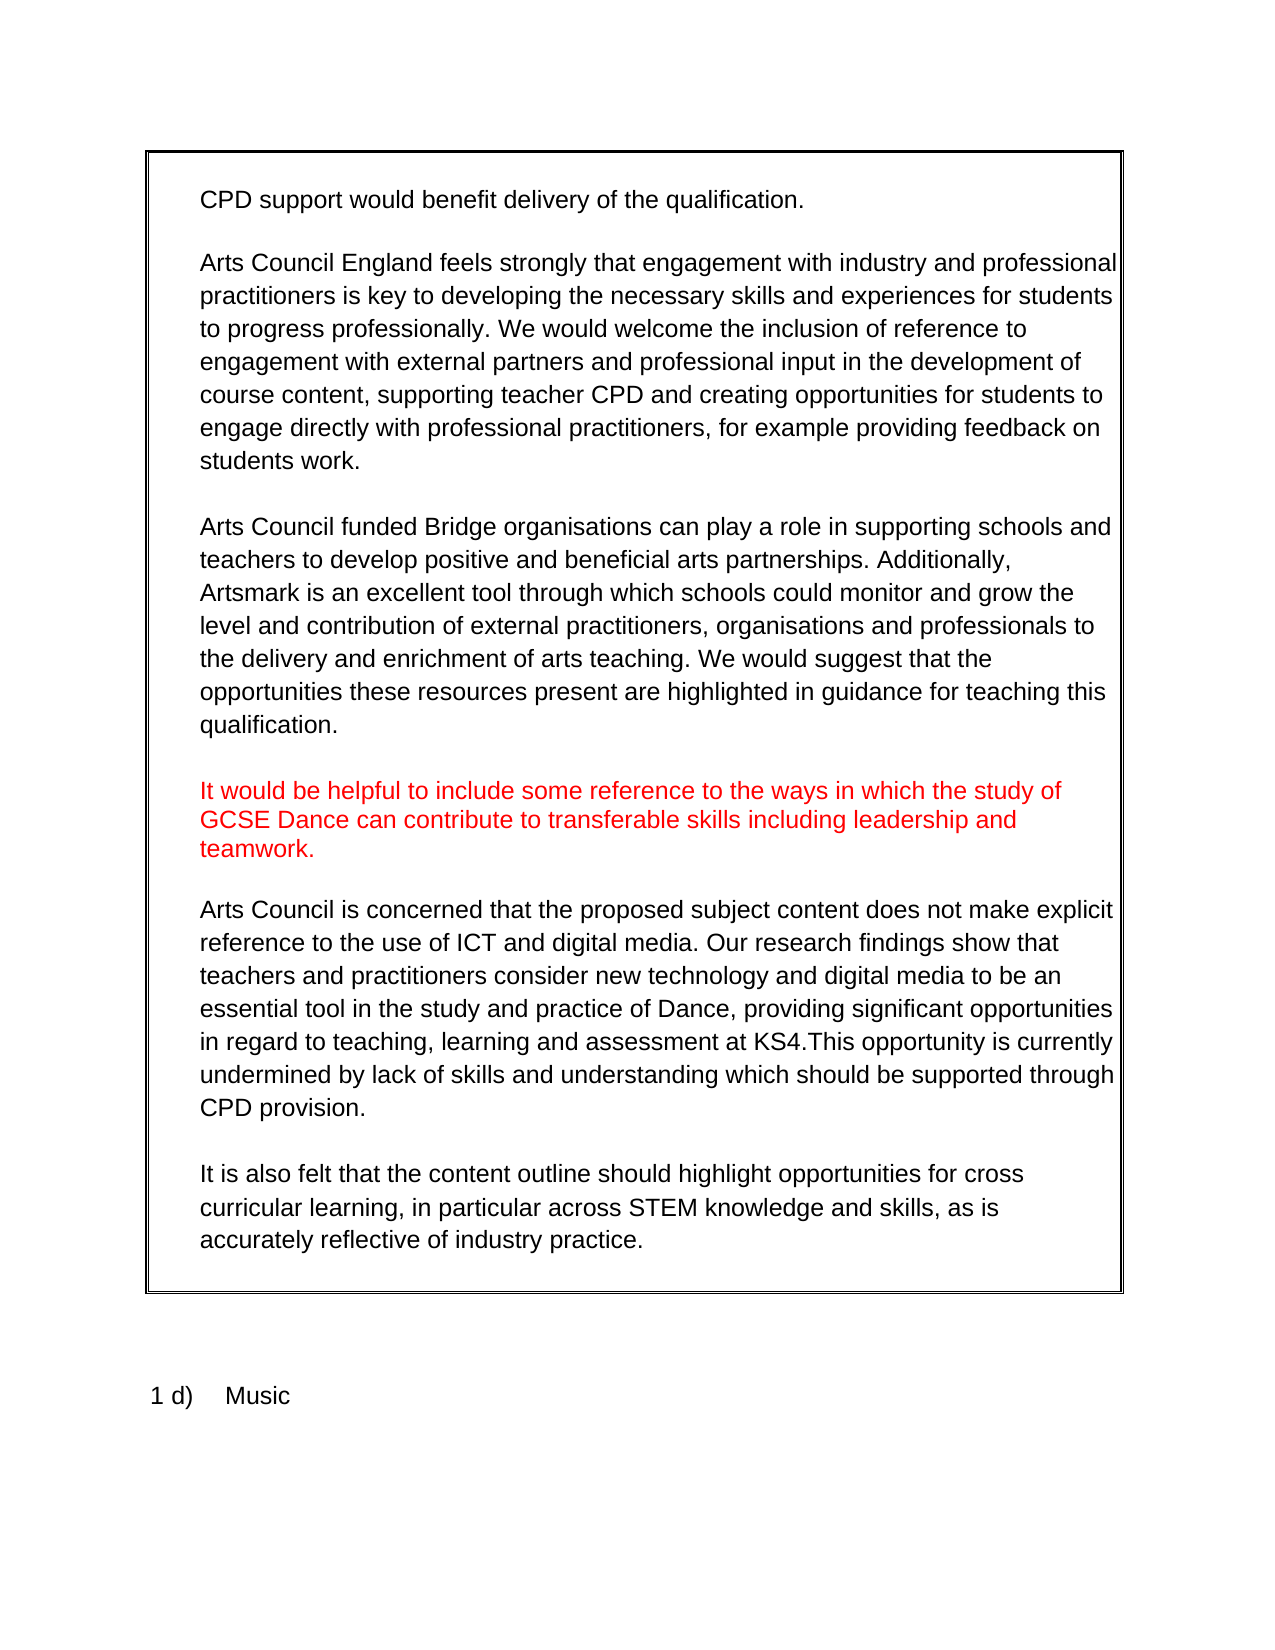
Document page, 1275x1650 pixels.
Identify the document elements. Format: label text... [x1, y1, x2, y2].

text 1 d) Music [150, 1381, 1125, 1409]
table_header [149, 153, 1120, 1291]
